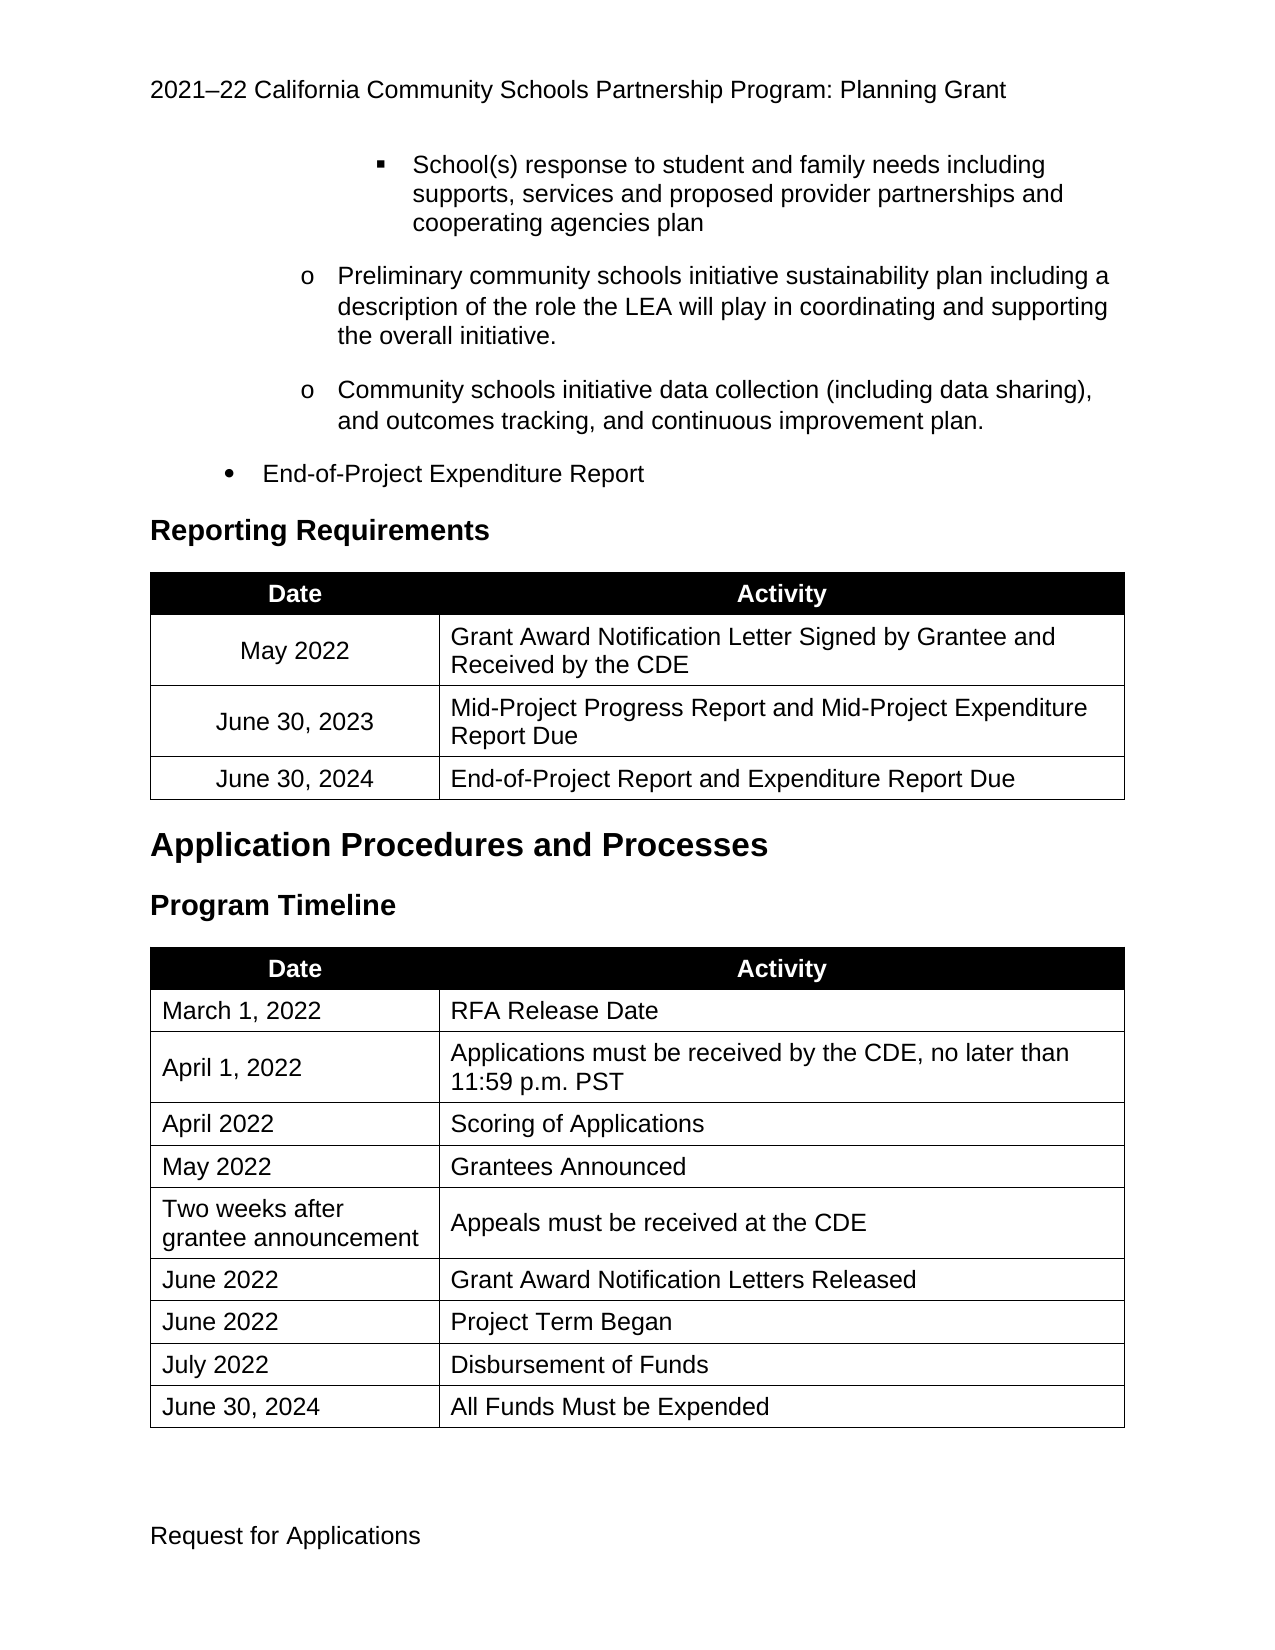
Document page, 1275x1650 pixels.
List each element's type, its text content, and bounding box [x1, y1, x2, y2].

table_cell Appeals must be received at the CDE [440, 1188, 1124, 1258]
table_cell July 2022 [151, 1344, 439, 1385]
table_cell April 2022 [151, 1103, 439, 1144]
table_cell RFA Release Date [440, 990, 1124, 1031]
table_cell June 2022 [151, 1259, 439, 1300]
table_cell March 1, 2022 [151, 990, 439, 1031]
table_cell Disbursement of Funds [440, 1344, 1124, 1385]
table_header Activity [440, 573, 1124, 614]
table_cell Two weeks after grantee announcement [151, 1188, 439, 1258]
subtitle Application Procedures and Processes [150, 824, 1125, 863]
list Preliminary community schools initiative sustainability plan including a description of the role the LEA will play in coordinating and supporting the overall initiative. [300, 261, 1125, 350]
table_cell End-of-Project Report and Expenditure Report Due [440, 757, 1124, 798]
list Community schools initiative data collection (including data sharing), and outcomes tracking, and continuous improvement plan. [300, 375, 1125, 434]
table_header Date [151, 948, 439, 989]
table_cell Applications must be received by the CDE, no later than 11:59 p.m. PST [440, 1032, 1124, 1102]
table_cell Mid-Project Progress Report and Mid-Project Expenditure Report Due [440, 686, 1124, 756]
table_cell Grantees Announced [440, 1146, 1124, 1187]
list School(s) response to student and family needs including supports, services and proposed provider partnerships and cooperating agencies plan [375, 150, 1125, 236]
table_cell May 2022 [151, 1146, 439, 1187]
table_cell Project Term Began [440, 1301, 1124, 1342]
subtitle Program Timeline [150, 888, 1125, 922]
table_cell Grant Award Notification Letters Released [440, 1259, 1124, 1300]
list End-of-Project Expenditure Report [225, 459, 1125, 488]
table_cell May 2022 [151, 615, 439, 685]
table_cell June 2022 [151, 1301, 439, 1342]
table_header Date [151, 573, 439, 614]
table_cell June 30, 2024 [151, 757, 439, 798]
table_cell Grant Award Notification Letter Signed by Grantee and Received by the CDE [440, 615, 1124, 685]
table_cell April 1, 2022 [151, 1032, 439, 1102]
table_cell All Funds Must be Expended [440, 1386, 1124, 1427]
table_header Activity [440, 948, 1124, 989]
table_cell June 30, 2024 [151, 1386, 439, 1427]
table_cell June 30, 2023 [151, 686, 439, 756]
table_cell Scoring of Applications [440, 1103, 1124, 1144]
subtitle Reporting Requirements [150, 513, 1125, 547]
